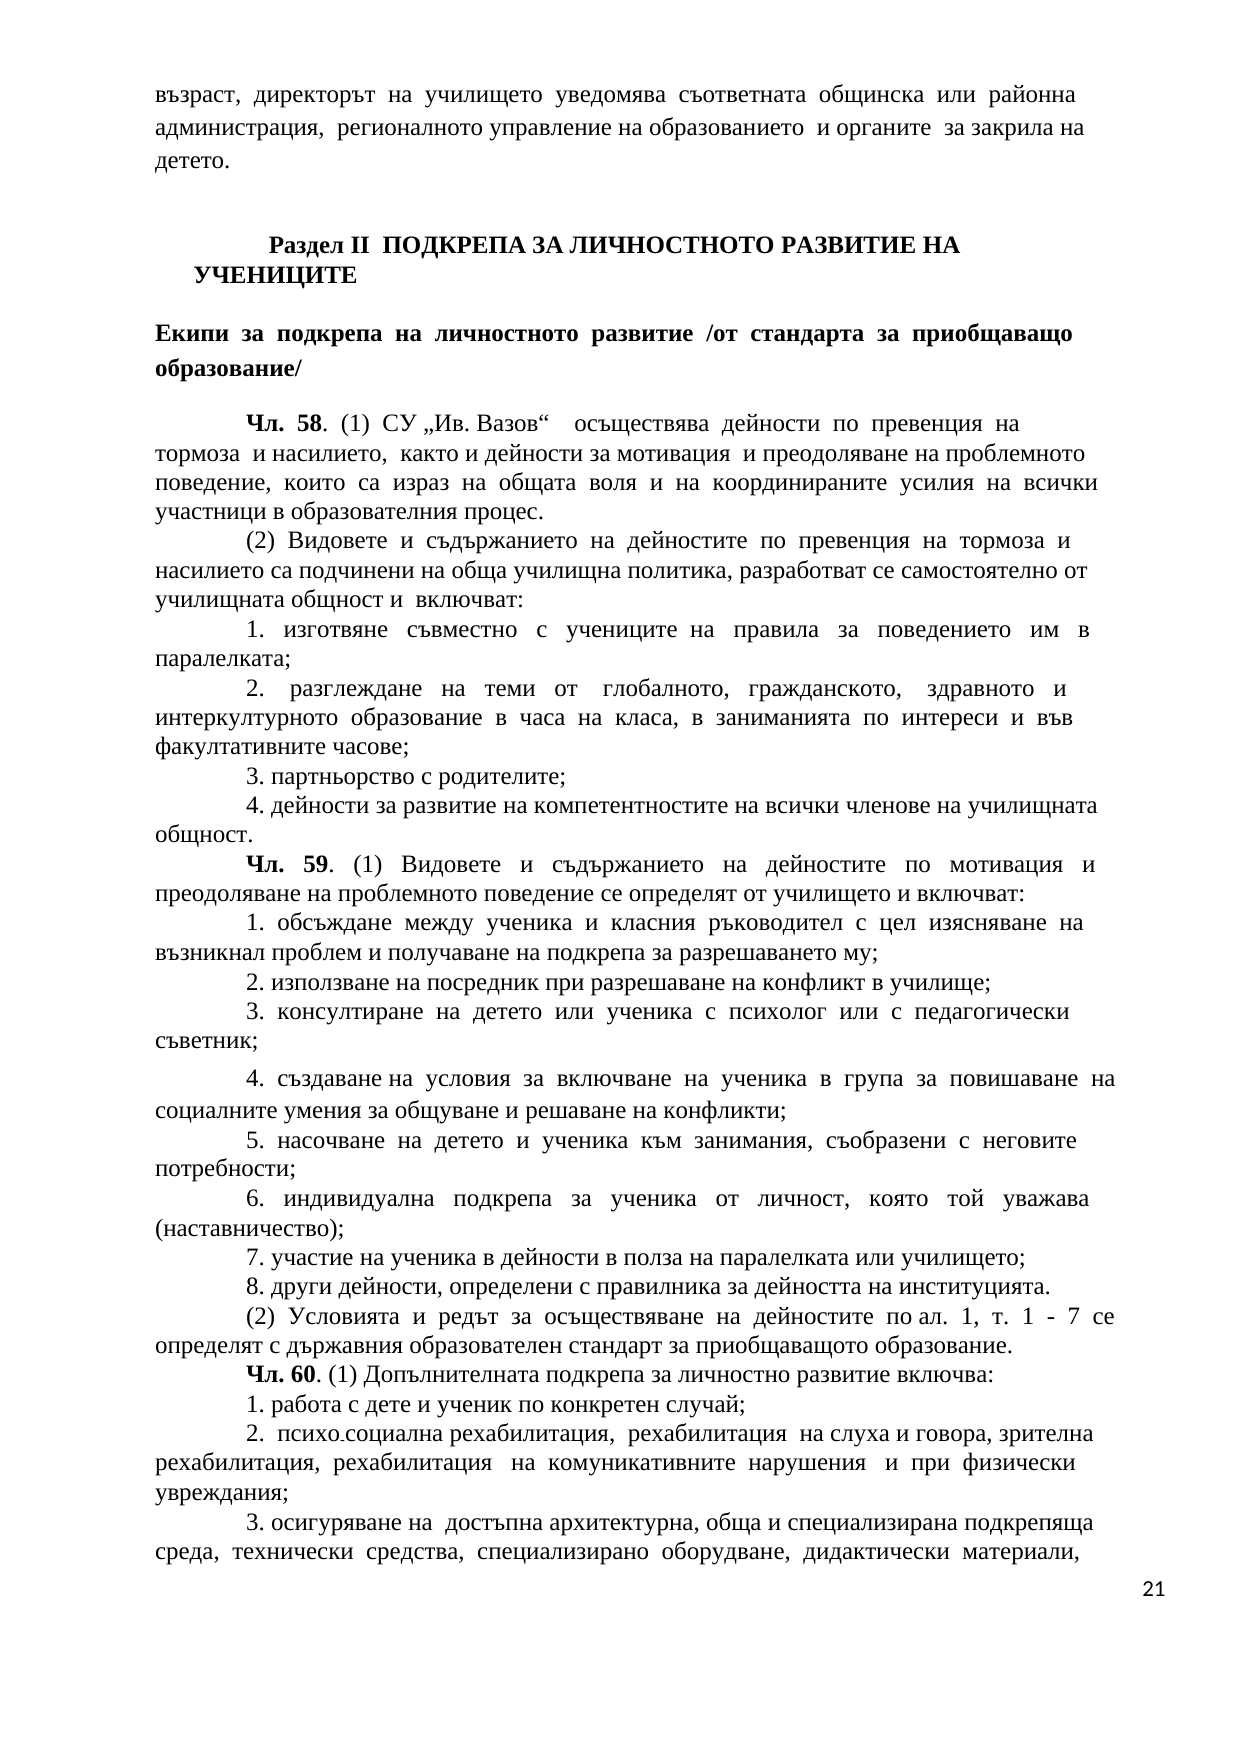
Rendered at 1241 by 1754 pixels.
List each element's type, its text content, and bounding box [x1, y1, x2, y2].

text 4. дейности за развитие на компетентностите на всички членове на училищната [246, 791, 1165, 819]
text факултативните часове; [155, 731, 1165, 761]
text 1. изготвяне съвместно с учениците на правила за поведението им в [246, 613, 1165, 643]
text 3. осигуряване на достъпна архитектурна, обща и специализирана подкрепяща [246, 1506, 1165, 1536]
text рехабилитация, рехабилитация на комуникативните нарушения и при физически [155, 1448, 1165, 1476]
text 3. консултиране на детето или ученика с психолог или с педагогически [246, 996, 1165, 1025]
text поведение, които са израз на общата воля и на координираните усилия на всички [155, 467, 1165, 497]
text възникнал проблем и получаване на подкрепа за разрешаването му; [155, 937, 1165, 967]
text общност. [155, 819, 1165, 849]
text увреждания; [155, 1476, 1165, 1506]
text 1. обсъждане между ученика и класния ръководител с цел изясняване на [246, 907, 1165, 937]
text (2) Условията и редът за осъществяване на дейностите по ал. 1, т. 1 - 7 се [246, 1300, 1165, 1330]
text тормоза и насилието, както и дейности за мотивация и преодоляване на проблемното [155, 437, 1165, 467]
text възраст, директорът на училището уведомява съответната общинска или районна [155, 75, 1165, 109]
text Екипи за подкрепа на личностното развитие /от стандарта за приобщаващо [155, 312, 1165, 349]
text (2) Видовете и съдържанието на дейностите по превенция на тормоза и [246, 525, 1165, 555]
text 6. индивидуална подкрепа за ученика от личност, която той уважава [246, 1182, 1165, 1212]
text 2. разглеждане на теми от глобалното, гражданското, здравното и [246, 673, 1165, 703]
text образование/ [155, 349, 1165, 383]
text училищната общност и включват: [155, 585, 1165, 613]
text преодоляване на проблемното поведение се определят от училището и включват: [155, 879, 1165, 907]
text насилието са подчинени на обща училищна политика, разработват се самостоятелно от [155, 555, 1165, 585]
text 2. психо-социална рехабилитация, рехабилитация на слуха и говора, зрителна [246, 1418, 1165, 1448]
text потребности; [155, 1154, 1165, 1182]
text 5. насочване на детето и ученика към занимания, съобразени с неговите [246, 1124, 1165, 1154]
text интеркултурното образование в часа на класа, в заниманията по интереси и във [155, 703, 1165, 731]
text 1. работа с дете и ученик по конкретен случай; [246, 1388, 1165, 1418]
text Чл. 59. (1) Видовете и съдържанието на дейностите по мотивация и [246, 849, 1165, 879]
text Чл. 58. (1) СУ „Ив. Вазов“ осъществява дейности по превенция на [246, 406, 1165, 437]
text съветник; [155, 1025, 1165, 1055]
text Раздел ІІ ПОДКРЕПА ЗА ЛИЧНОСТНОТО РАЗВИТИЕ НА [268, 221, 1165, 261]
text детето. [155, 142, 1165, 176]
text определят с държавния образователен стандарт за приобщаващото образование. [155, 1330, 1165, 1360]
text среда, технически средства, специализирано оборудване, дидактически материали, [155, 1536, 1165, 1566]
text паралелката; [155, 643, 1165, 673]
text (наставничество); [155, 1212, 1165, 1242]
text Чл. 60. (1) Допълнителната подкрепа за личностно развитие включва: [246, 1360, 1165, 1388]
text УЧЕНИЦИТЕ [193, 261, 1165, 289]
text 7. участие на ученика в дейности в полза на паралелката или училището; [246, 1242, 1165, 1272]
text администрация, регионалното управление на образованието и органите за закрила на [155, 109, 1165, 142]
text 8. други дейности, определени с правилника за дейността на институцията. [246, 1272, 1165, 1300]
text социалните умения за общуване и решаване на конфликти; [155, 1094, 1165, 1124]
text 2. използване на посредник при разрешаване на конфликт в училище; [246, 967, 1165, 996]
text 4. създаване на условия за включване на ученика в група за повишаване на [246, 1055, 1165, 1094]
text участници в образователния процес. [155, 497, 1165, 525]
text 3. партньорство с родителите; [246, 761, 1165, 791]
